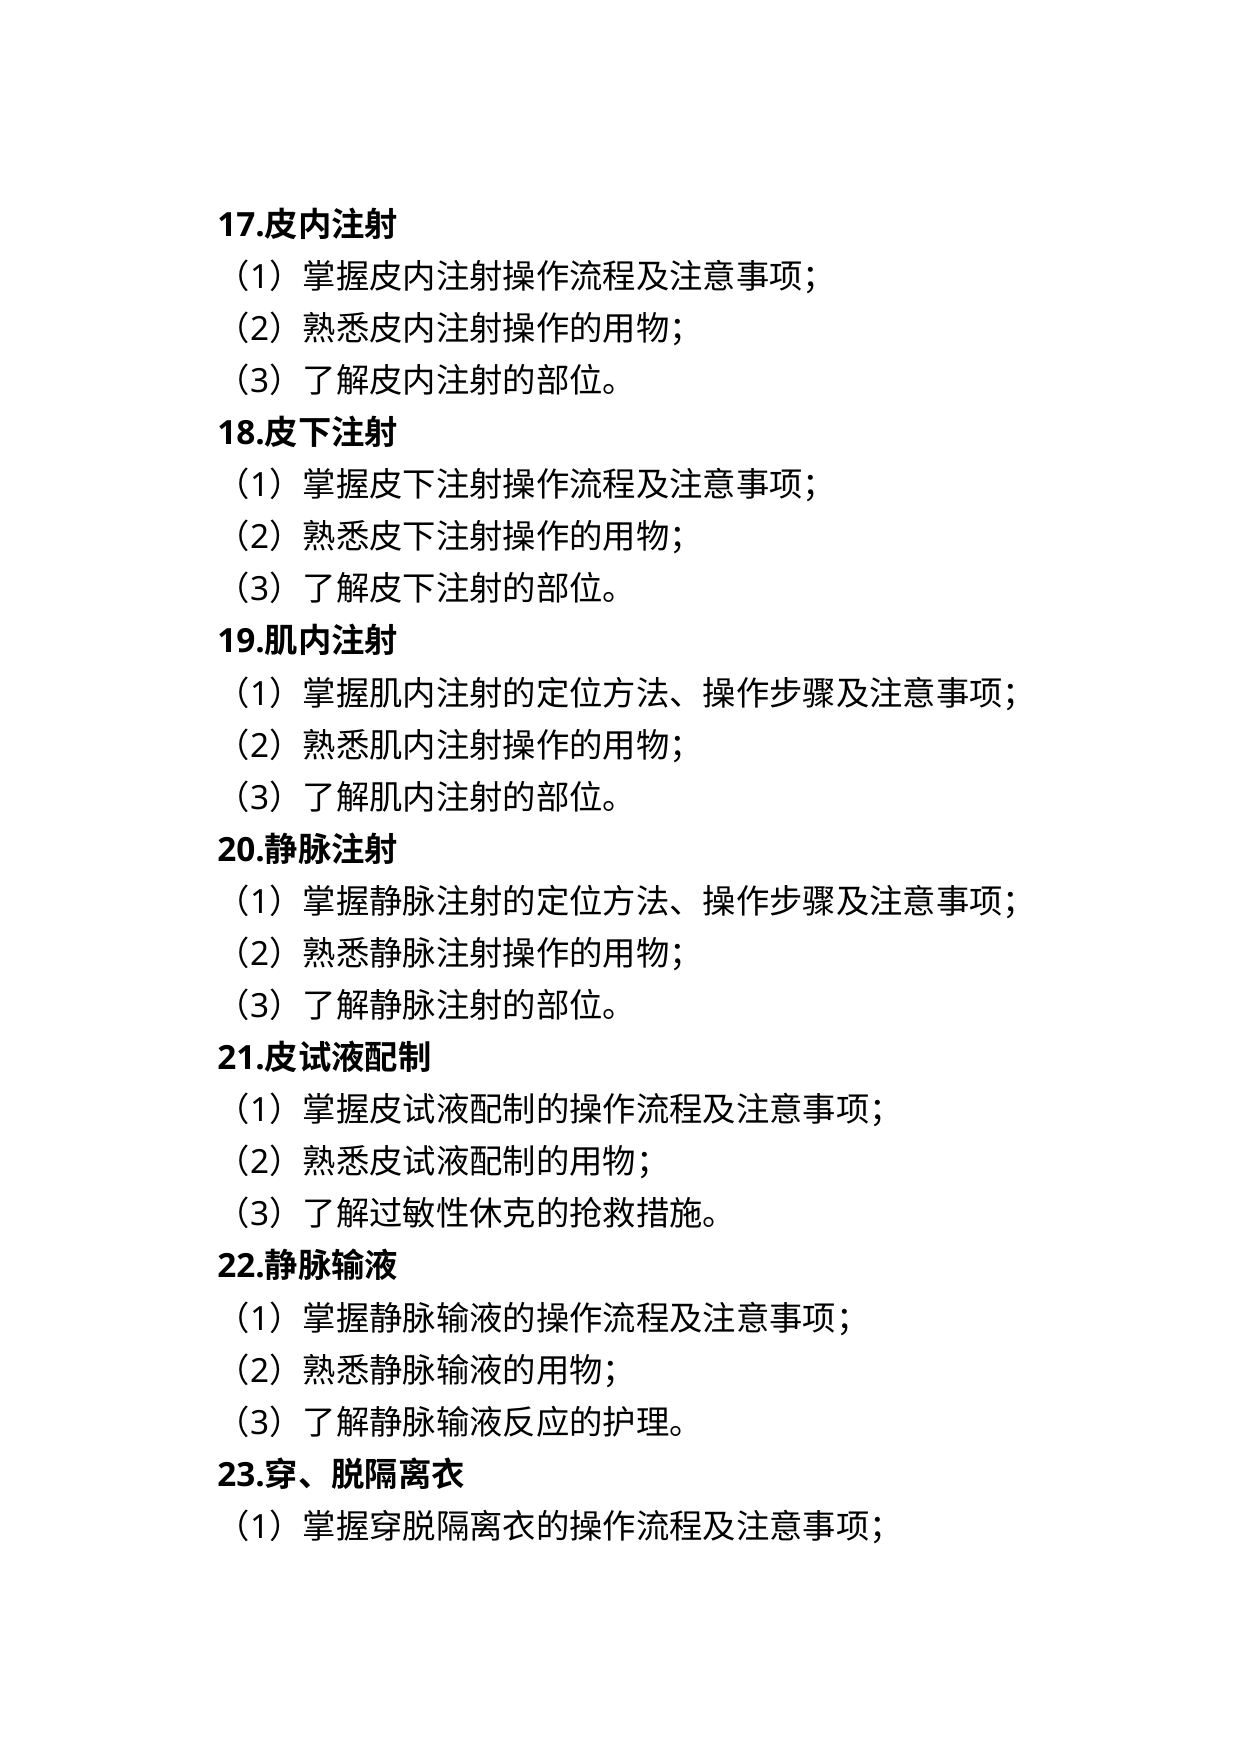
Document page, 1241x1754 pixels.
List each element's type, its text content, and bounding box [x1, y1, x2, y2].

text 17.皮内注射 [150, 194, 1090, 247]
text （3）了解过敏性休克的抢救措施。 [150, 1184, 1090, 1236]
text 19.肌内注射 [150, 611, 1090, 663]
text （1）掌握静脉输液的操作流程及注意事项； [150, 1288, 1090, 1340]
text （3）了解静脉输液反应的护理。 [150, 1392, 1090, 1444]
text （3）了解皮内注射的部位。 [150, 351, 1090, 403]
text （1）掌握皮内注射操作流程及注意事项； [150, 247, 1090, 299]
text 21.皮试液配制 [150, 1028, 1090, 1080]
text （1）掌握肌内注射的定位方法、操作步骤及注意事项； [150, 663, 1090, 715]
text （3）了解肌内注射的部位。 [150, 767, 1090, 819]
text 20.静脉注射 [150, 819, 1090, 872]
text （2）熟悉静脉注射操作的用物； [150, 924, 1090, 976]
text （2）熟悉肌内注射操作的用物； [150, 715, 1090, 767]
text （2）熟悉皮试液配制的用物； [150, 1132, 1090, 1184]
text （1）掌握穿脱隔离衣的操作流程及注意事项； [150, 1497, 1090, 1549]
text 23.穿、脱隔离衣 [150, 1444, 1090, 1497]
text 18.皮下注射 [150, 403, 1090, 455]
text （2）熟悉静脉输液的用物； [150, 1340, 1090, 1392]
text （2）熟悉皮内注射操作的用物； [150, 299, 1090, 351]
text （1）掌握皮试液配制的操作流程及注意事项； [150, 1080, 1090, 1132]
text （3）了解皮下注射的部位。 [150, 559, 1090, 611]
text （1）掌握静脉注射的定位方法、操作步骤及注意事项； [150, 872, 1090, 924]
text （3）了解静脉注射的部位。 [150, 976, 1090, 1028]
text （2）熟悉皮下注射操作的用物； [150, 507, 1090, 559]
text （1）掌握皮下注射操作流程及注意事项； [150, 455, 1090, 507]
text 22.静脉输液 [150, 1236, 1090, 1288]
